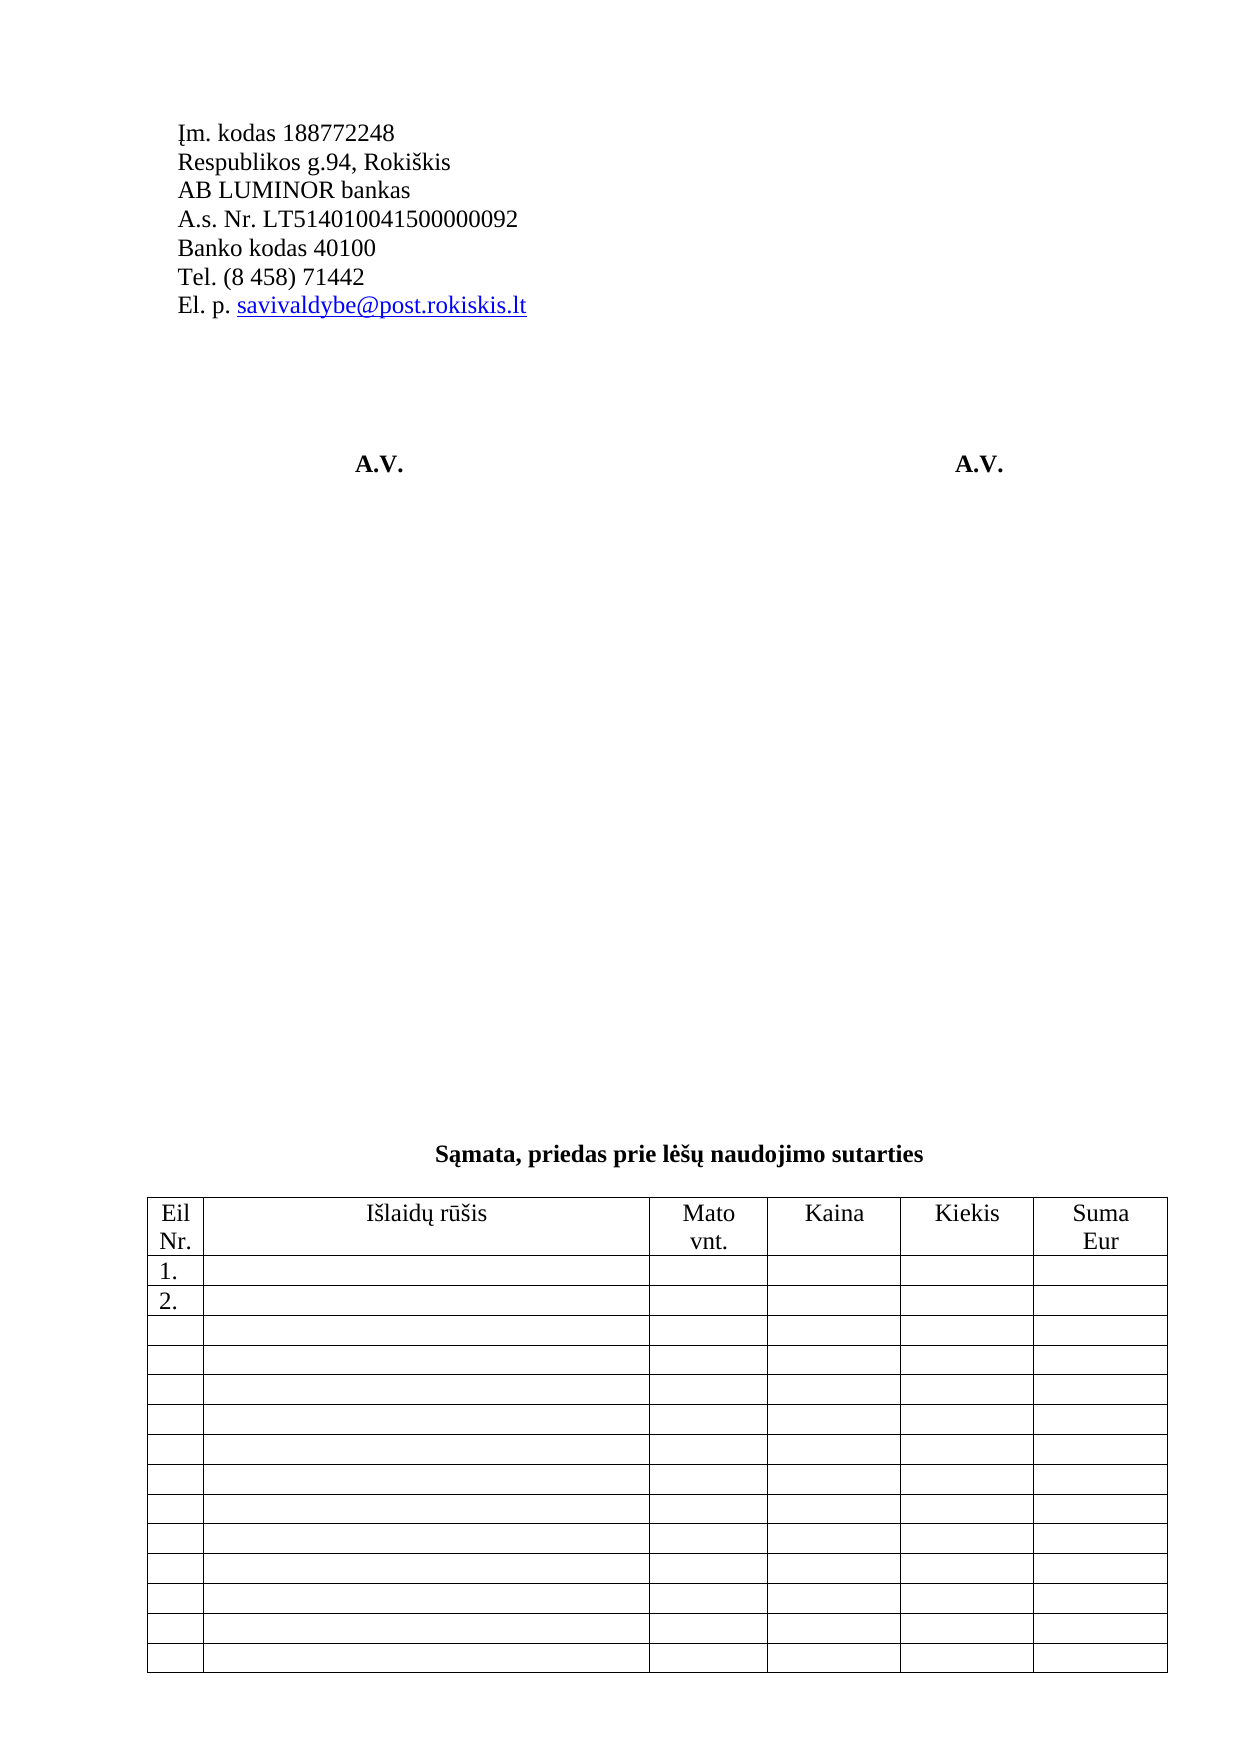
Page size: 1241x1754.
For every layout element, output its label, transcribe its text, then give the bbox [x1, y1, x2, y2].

text Tel. (8 458) 71442 [177, 262, 1181, 291]
table_cell [204, 1495, 649, 1523]
table_cell [148, 1316, 203, 1344]
table_cell [204, 1465, 649, 1493]
table_cell [148, 1405, 203, 1434]
table_cell [768, 1375, 900, 1404]
table_cell [901, 1524, 1033, 1553]
table_cell [1034, 1614, 1167, 1642]
table_cell [901, 1346, 1033, 1374]
table_cell [768, 1346, 900, 1374]
table_cell [650, 1256, 767, 1285]
table_cell [1034, 1256, 1167, 1285]
table_cell [148, 1644, 203, 1672]
table_cell [148, 1465, 203, 1493]
table_cell [901, 1435, 1033, 1464]
table_cell [901, 1584, 1033, 1613]
table_cell [901, 1644, 1033, 1672]
table_cell [204, 1614, 649, 1642]
table_header Mato vnt. [650, 1198, 767, 1255]
table_cell [1034, 1405, 1167, 1434]
table_cell [204, 1316, 649, 1344]
text El. p. savivaldybe@post.rokiskis.lt [177, 291, 1181, 319]
table_cell [768, 1554, 900, 1583]
table_cell [901, 1495, 1033, 1523]
table_header Išlaidų rūšis [204, 1198, 649, 1255]
table_cell [650, 1495, 767, 1523]
table_cell [768, 1286, 900, 1315]
table_cell [204, 1524, 649, 1553]
table_cell [1034, 1644, 1167, 1672]
table_cell [768, 1495, 900, 1523]
table_cell [148, 1584, 203, 1613]
table_cell [1034, 1524, 1167, 1553]
table_cell [650, 1465, 767, 1493]
table_cell [650, 1524, 767, 1553]
table_cell [148, 1554, 203, 1583]
table_cell [148, 1435, 203, 1464]
table_cell [650, 1554, 767, 1583]
table_cell [650, 1644, 767, 1672]
table_cell [204, 1435, 649, 1464]
table_cell [1034, 1346, 1167, 1374]
table_cell [768, 1524, 900, 1553]
table_cell [901, 1375, 1033, 1404]
table_cell [204, 1584, 649, 1613]
table_cell [204, 1554, 649, 1583]
table_cell [650, 1405, 767, 1434]
table_cell [204, 1405, 649, 1434]
table_cell [901, 1554, 1033, 1583]
table_cell [650, 1584, 767, 1613]
table_header EilNr. [148, 1198, 203, 1255]
table_cell [901, 1405, 1033, 1434]
table_cell [148, 1524, 203, 1553]
table_cell [901, 1286, 1033, 1315]
table_cell [768, 1405, 900, 1434]
table_cell [768, 1256, 900, 1285]
table_cell [1034, 1584, 1167, 1613]
table_cell [650, 1316, 767, 1344]
table_cell [204, 1644, 649, 1672]
table_cell [204, 1346, 649, 1374]
table_cell [1034, 1554, 1167, 1583]
table_cell [1034, 1375, 1167, 1404]
table_cell [204, 1375, 649, 1404]
table_cell [148, 1375, 203, 1404]
text Respublikos g.94, Rokiškis [177, 147, 1181, 176]
text Sąmata, priedas prie lėšų naudojimo sutarties [177, 1139, 1181, 1168]
table_header Suma Eur [1034, 1198, 1167, 1255]
table_header Kiekis [901, 1198, 1033, 1255]
table_cell [1034, 1495, 1167, 1523]
table_cell [768, 1584, 900, 1613]
text A.s. Nr. LT514010041500000092 [177, 204, 1181, 233]
table_cell 1. [148, 1256, 203, 1285]
table_cell [768, 1465, 900, 1493]
table_cell [650, 1286, 767, 1315]
table_cell [901, 1465, 1033, 1493]
table_cell [204, 1286, 649, 1315]
table_cell [148, 1495, 203, 1523]
table_cell [768, 1435, 900, 1464]
table_cell [901, 1316, 1033, 1344]
table_cell [1034, 1286, 1167, 1315]
table_cell [148, 1614, 203, 1642]
text A.V. A.V. [177, 449, 1181, 478]
table_cell 2. [148, 1286, 203, 1315]
table_cell [1034, 1435, 1167, 1464]
table_cell [901, 1256, 1033, 1285]
table_cell [650, 1435, 767, 1464]
text Banko kodas 40100 [177, 233, 1181, 262]
table_cell [1034, 1465, 1167, 1493]
table_cell [1034, 1316, 1167, 1344]
text Įm. kodas 188772248 [177, 118, 1181, 147]
table_cell [650, 1375, 767, 1404]
table_cell [204, 1256, 649, 1285]
table_cell [768, 1614, 900, 1642]
table_header Kaina [768, 1198, 900, 1255]
table_cell [148, 1346, 203, 1374]
text AB LUMINOR bankas [177, 176, 1181, 204]
table_cell [650, 1614, 767, 1642]
table_cell [901, 1614, 1033, 1642]
table_cell [768, 1316, 900, 1344]
table_cell [768, 1644, 900, 1672]
table_cell [650, 1346, 767, 1374]
